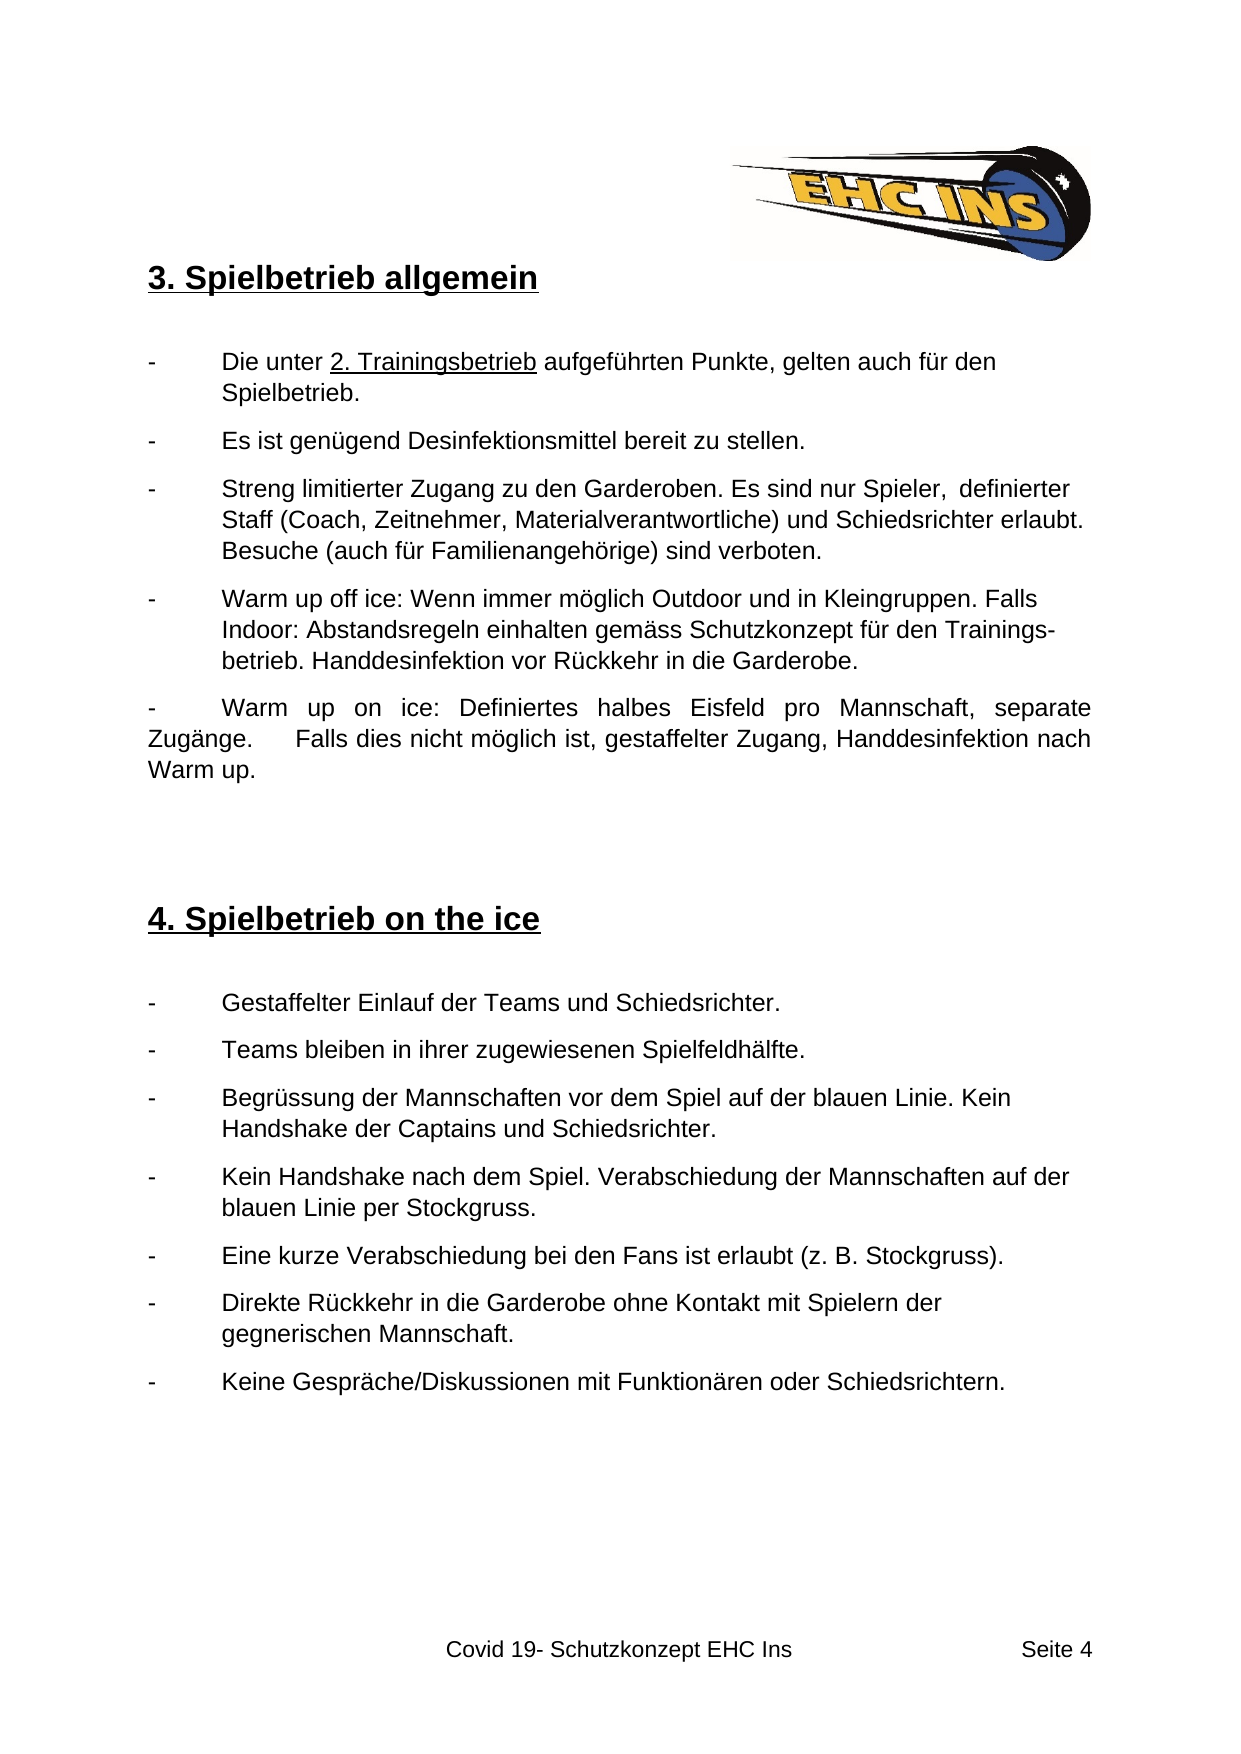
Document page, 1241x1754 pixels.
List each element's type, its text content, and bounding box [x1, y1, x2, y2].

text - Gestaffelter Einlauf der Teams und Schiedsrichter. [148, 957, 1093, 1016]
picture [729, 146, 1091, 261]
text - Kein Handshake nach dem Spiel. Verabschiedung der Mannschaften auf der blauen Linie per Stockgruss. [148, 1162, 1093, 1222]
text - Die unter 2. Trainingsbetrieb aufgeführten Punkte, gelten auch für den Spielbetrieb. [148, 316, 1093, 407]
text - Es ist genügend Desinfektionsmittel bereit zu stellen. [148, 426, 1093, 455]
text - Eine kurze Verabschiedung bei den Fans ist erlaubt (z. B. Stockgruss). [148, 1241, 1093, 1269]
text - Warm up off ice: Wenn immer möglich Outdoor und in Kleingruppen. Falls Indoor: Abstandsregeln einhalten gemäss Schutzkonzept für den Trainings- betrieb. Handdesinfektion vor Rückkehr in die Garderobe. [148, 583, 1093, 674]
text 4. Spielbetrieb on the ice [148, 898, 1093, 937]
text - Begrüssung der Mannschaften vor dem Spiel auf der blauen Linie. Kein Handshake der Captains und Schiedsrichter. [148, 1083, 1093, 1143]
text - Warm up on ice: Definiertes halbes Eisfeld pro Mannschaft, separate Zugänge. Falls dies nicht möglich ist, gestaffelter Zugang, Handdesinfektion nach Warm up. [148, 693, 1093, 784]
text - Streng limitierter Zugang zu den Garderoben. Es sind nur Spieler, definierter Staff (Coach, Zeitnehmer, Materialverantwortliche) und Schiedsrichter erlaubt. Besuche (auch für Familienangehörige) sind verboten. [148, 474, 1093, 564]
text - Teams bleiben in ihrer zugewiesenen Spielfeldhälfte. [148, 1035, 1093, 1064]
text - Keine Gespräche/Diskussionen mit Funktionären oder Schiedsrichtern. [148, 1367, 1093, 1396]
text 3. Spielbetrieb allgemein [148, 195, 1093, 297]
text - Direkte Rückkehr in die Garderobe ohne Kontakt mit Spielern der gegnerischen Mannschaft. [148, 1288, 1093, 1348]
